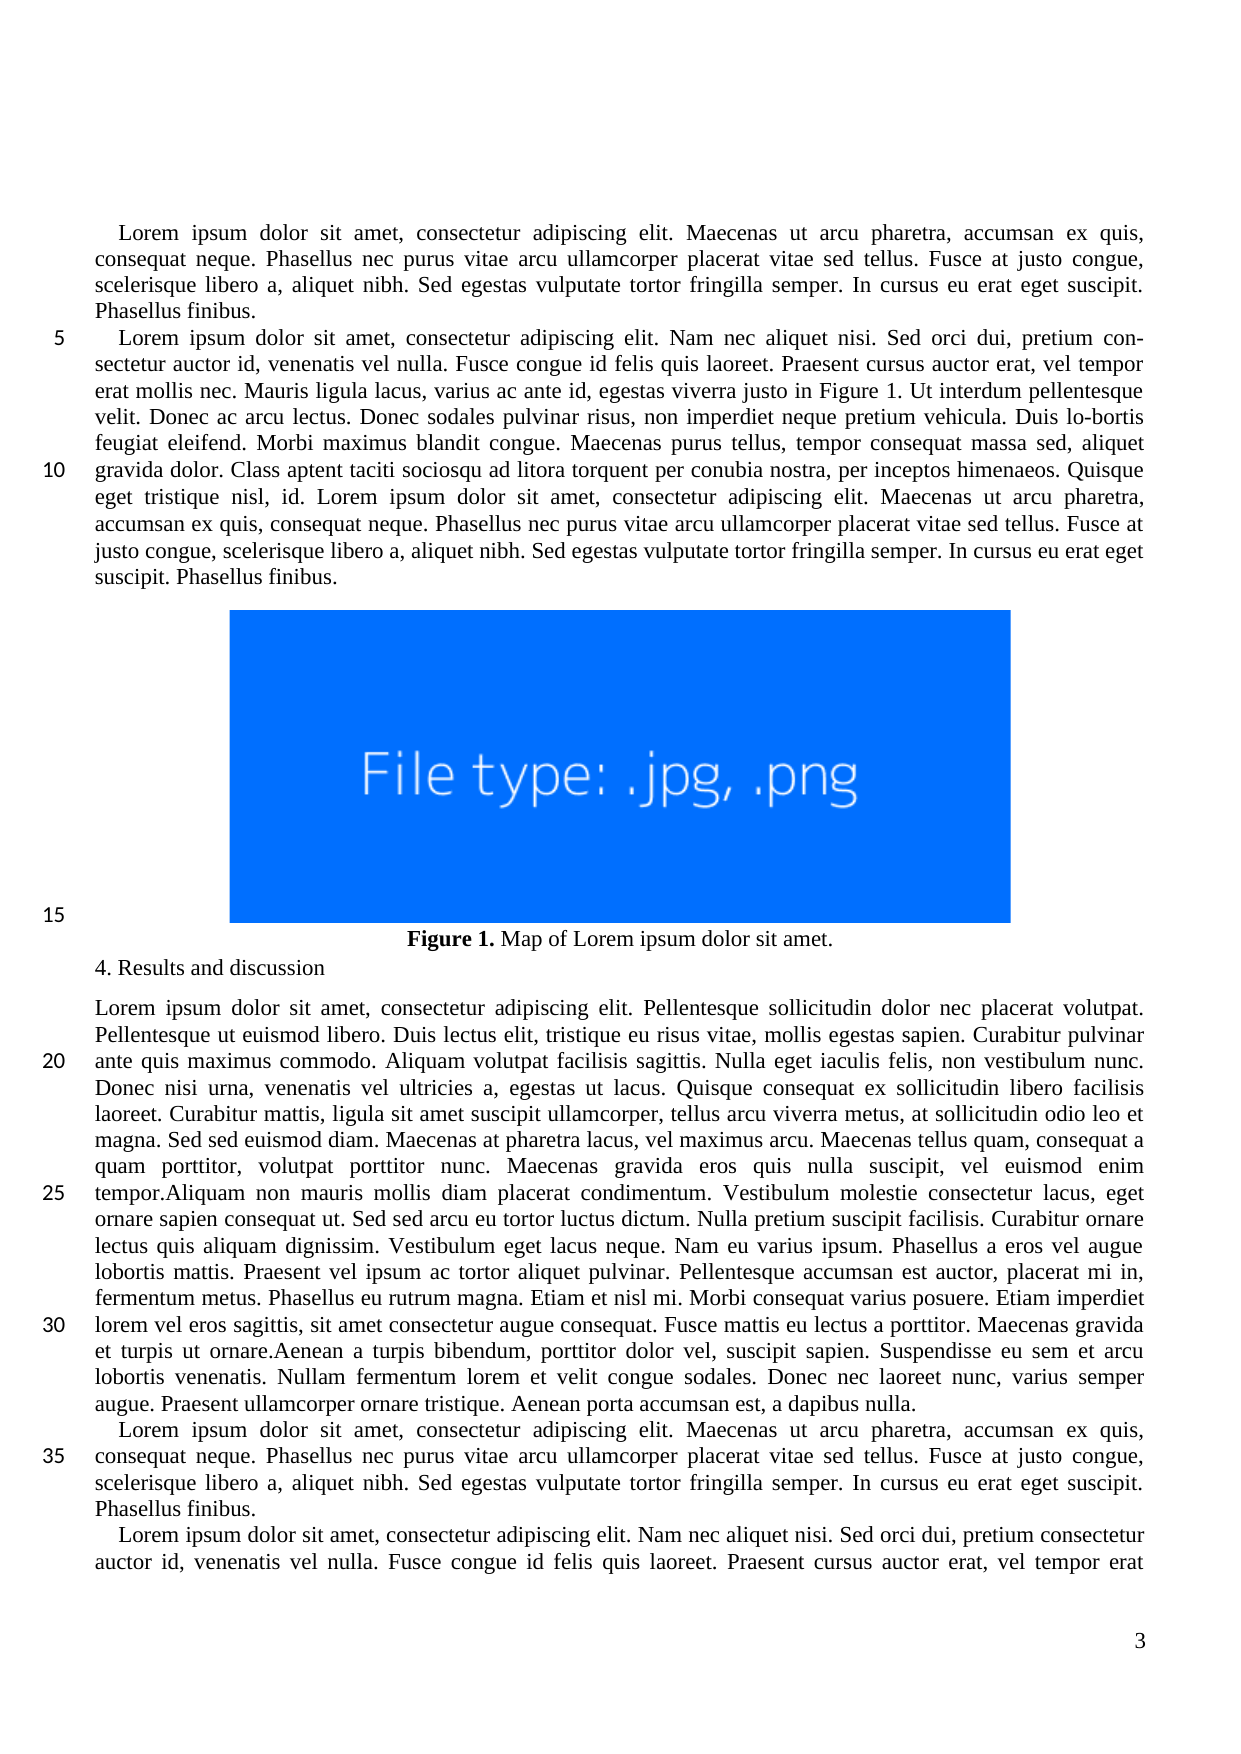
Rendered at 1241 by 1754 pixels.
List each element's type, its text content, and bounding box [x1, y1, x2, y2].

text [94, 1522, 1146, 1574]
text Lorem ipsum dolor sit amet, consectetur adipiscing elit. Maecenas ut arcu pharetra, accumsan ex quis, consequat neque. Phasellus nec purus vitae arcu ullamcorper placerat vitae sed tellus. Fusce at justo congue, scelerisque libero a, aliquet nibh. Sed egestas vulputate tortor fringilla semper. In cursus eu erat eget suscipit. Phasellus finibus. [94, 1416, 1146, 1522]
picture [229, 610, 1011, 923]
text 4. Results and discussion [94, 953, 1146, 980]
text Lorem ipsum dolor sit amet, consectetur adipiscing elit. Maecenas ut arcu pharetra, accumsan ex quis, consequat neque. Phasellus nec purus vitae arcu ullamcorper placerat vitae sed tellus. Fusce at justo congue, scelerisque libero a, aliquet nibh. Sed egestas vulputate tortor fringilla semper. In cursus eu erat eget suscipit. Phasellus finibus. [94, 218, 1146, 324]
text Lorem ipsum dolor sit amet, consectetur adipiscing elit. Nam nec aliquet nisi. Sed orci dui, pretium con-sectetur auctor id, venenatis vel nulla. Fusce congue id felis quis laoreet. Praesent cursus auctor erat, vel tempor erat mollis nec. Mauris ligula lacus, varius ac ante id, egestas viverra justo in Figure 1. Ut interdum pellentesque velit. Donec ac arcu lectus. Donec sodales pulvinar risus, non imperdiet neque pretium vehicula. Duis lo-bortis feugiat eleifend. Morbi maximus blandit congue. Maecenas purus tellus, tempor consequat massa sed, aliquet gravida dolor. Class aptent taciti sociosqu ad litora torquent per conubia nostra, per inceptos himenaeos. Quisque eget tristique nisl, id. Lorem ipsum dolor sit amet, consectetur adipiscing elit. Maecenas ut arcu pharetra, accumsan ex quis, consequat neque. Phasellus nec purus vitae arcu ullamcorper placerat vitae sed tellus. Fusce at justo congue, scelerisque libero a, aliquet nibh. Sed egestas vulputate tortor fringilla semper. In cursus eu erat eget suscipit. Phasellus finibus. [94, 324, 1146, 589]
text Figure 1. Map of Lorem ipsum dolor sit amet. [94, 925, 1146, 951]
